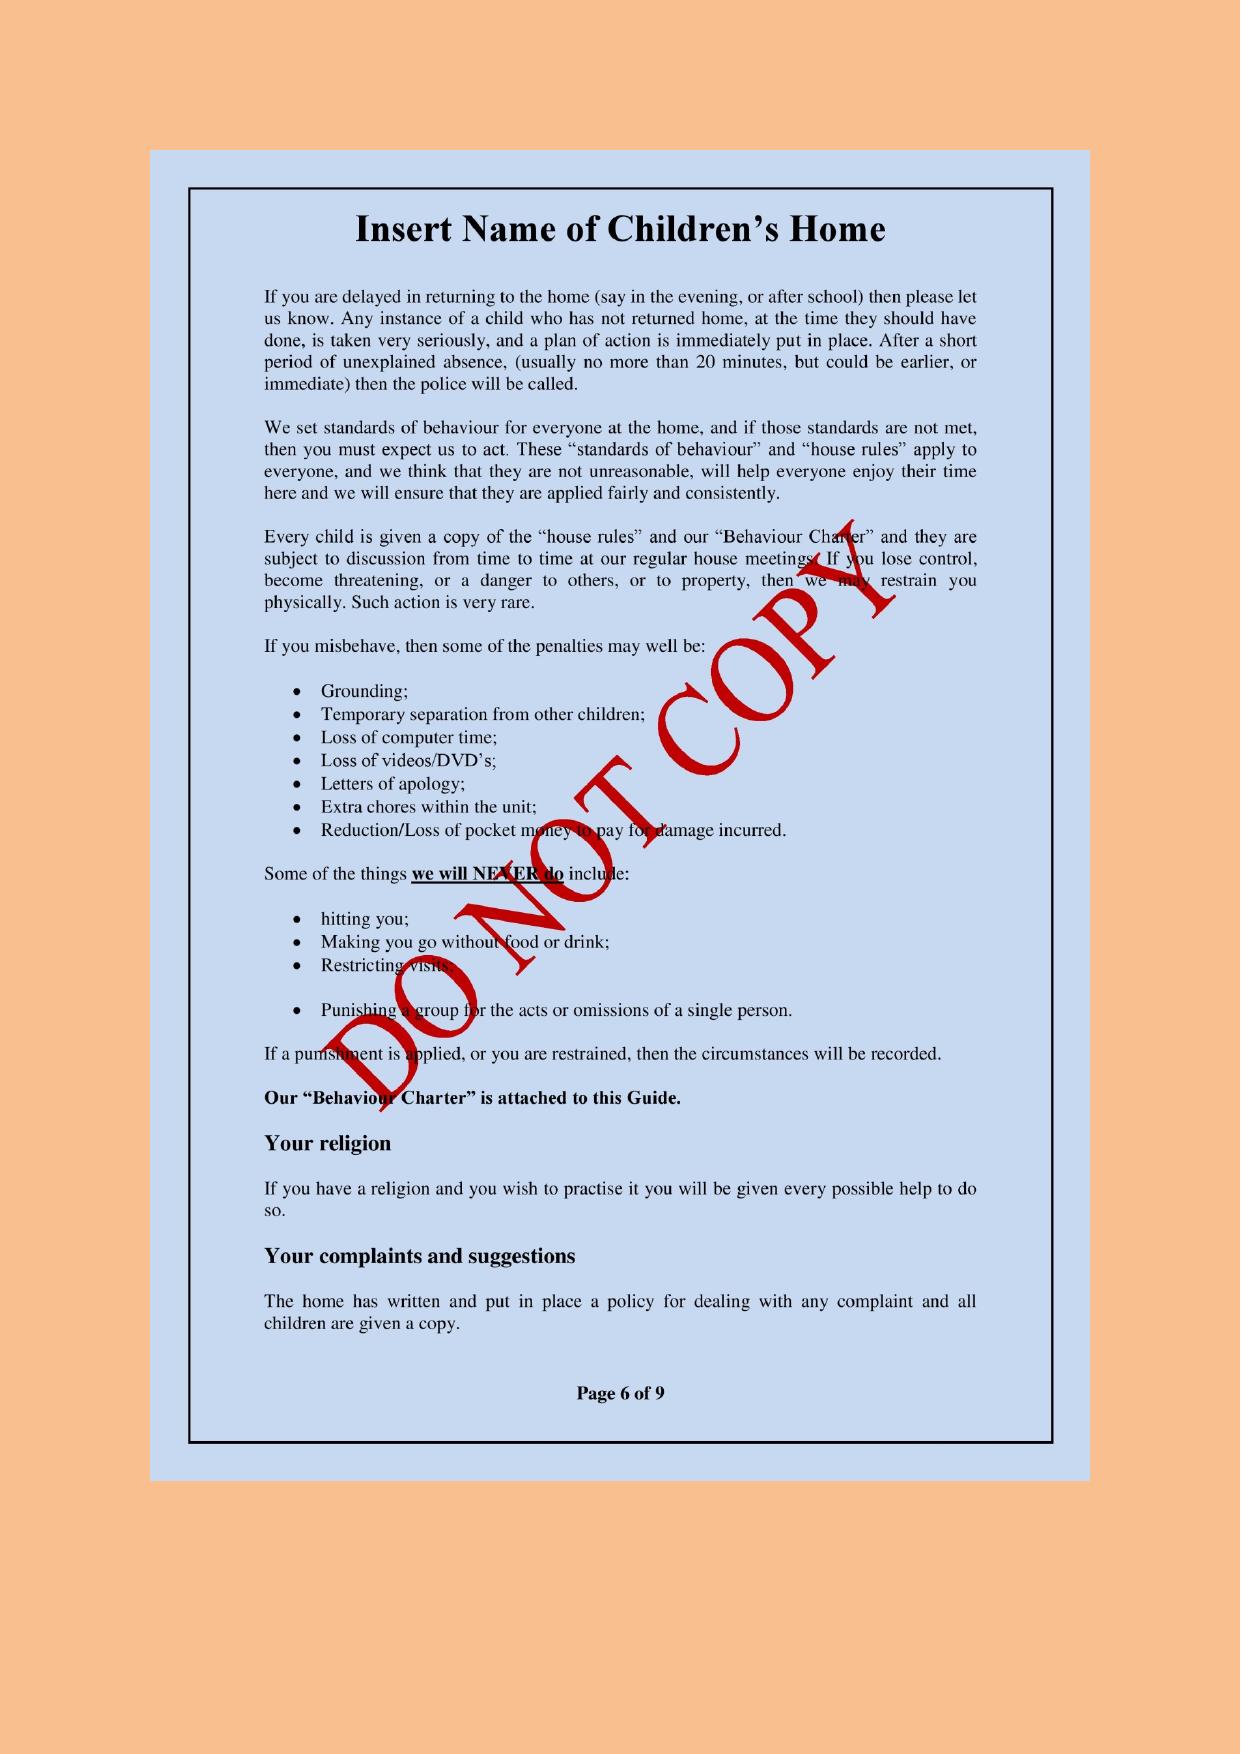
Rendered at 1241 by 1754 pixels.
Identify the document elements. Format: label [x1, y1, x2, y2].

picture [150, 150, 1091, 1481]
